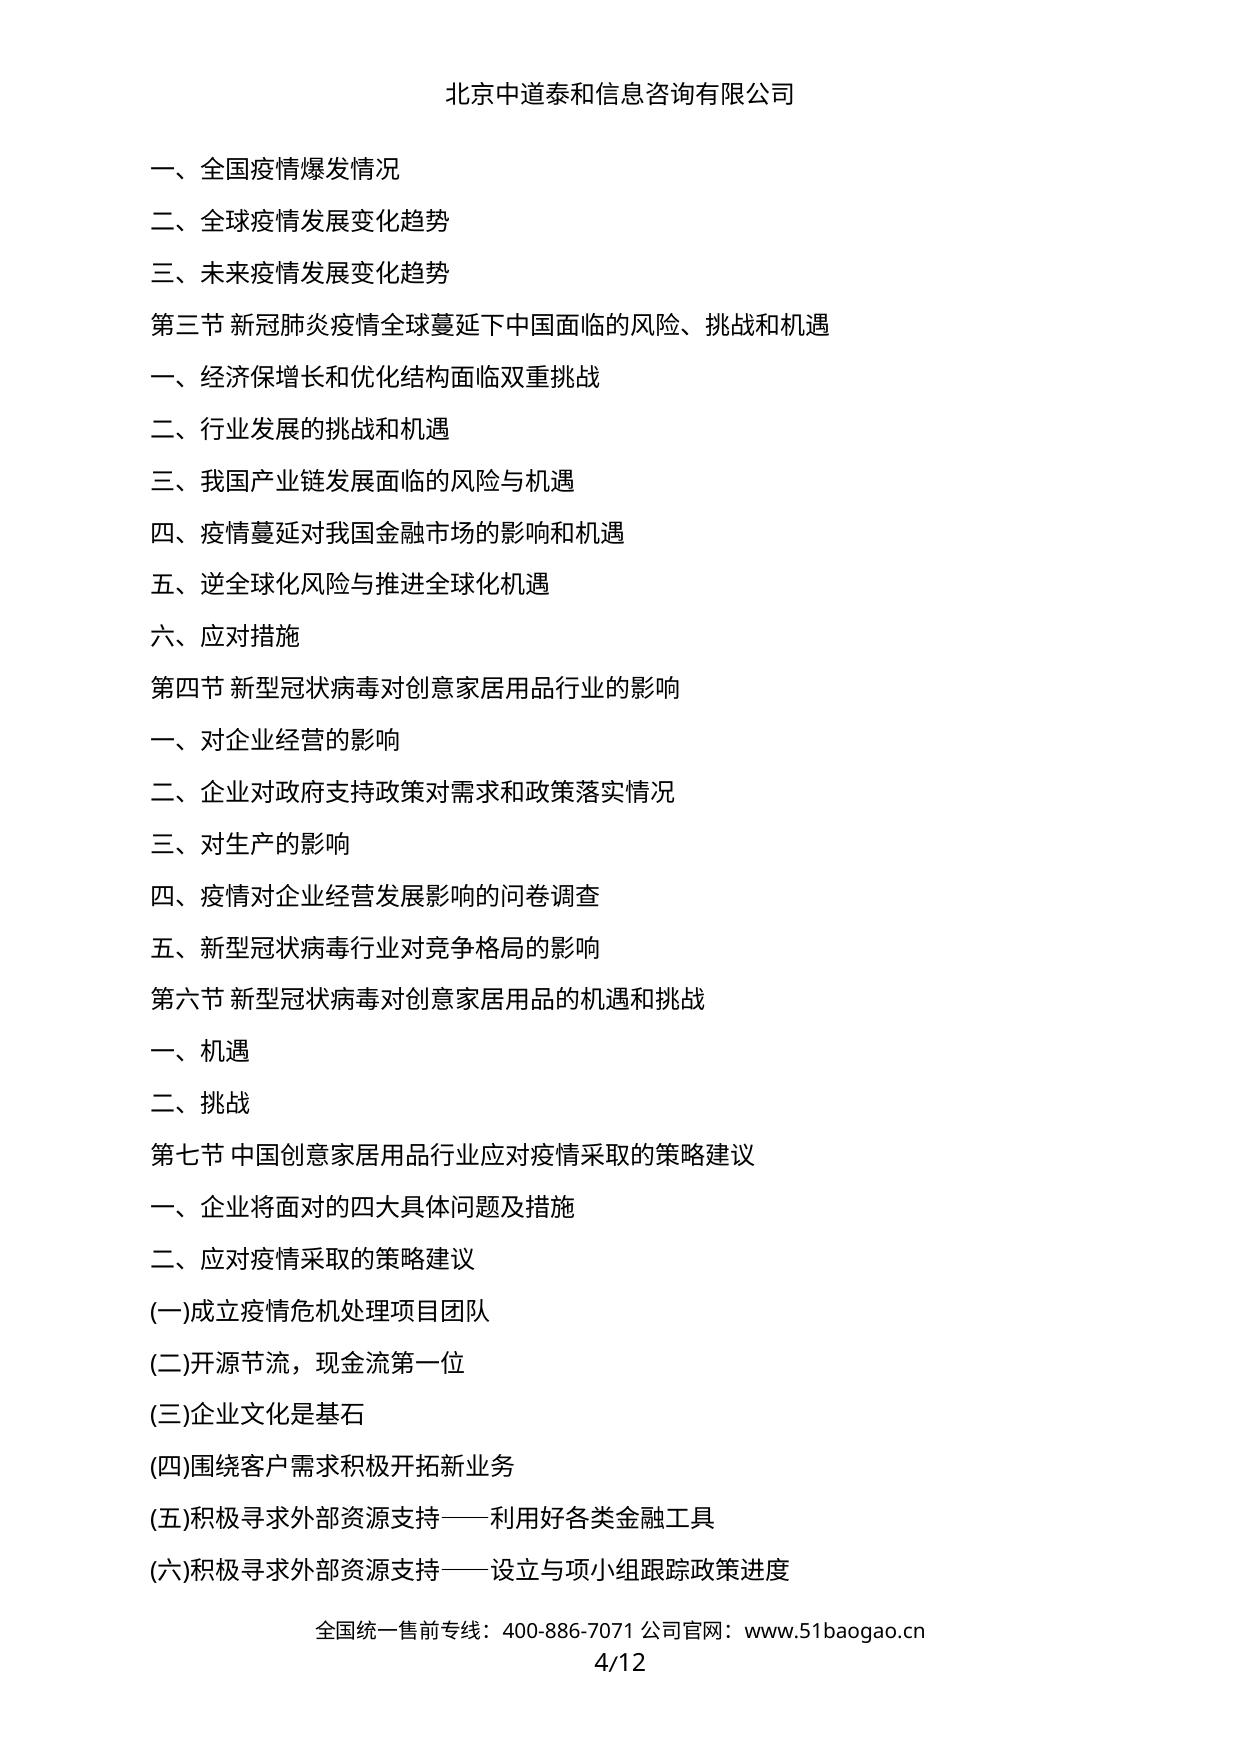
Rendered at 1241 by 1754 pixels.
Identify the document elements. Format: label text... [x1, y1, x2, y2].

text (二)开源节流，现金流第一位 [150, 1343, 1090, 1379]
text 一、全国疫情爆发情况 [150, 150, 1090, 186]
text 第四节 新型冠状病毒对创意家居用品行业的影响 [150, 669, 1090, 705]
text 六、应对措施 [150, 617, 1090, 653]
text (三)企业文化是基石 [150, 1395, 1090, 1431]
text 三、我国产业链发展面临的风险与机遇 [150, 461, 1090, 497]
text 第三节 新冠肺炎疫情全球蔓延下中国面临的风险、挑战和机遇 [150, 306, 1090, 342]
text 三、对生产的影响 [150, 824, 1090, 861]
text 一、机遇 [150, 1032, 1090, 1068]
text (六)积极寻求外部资源支持——设立与项小组跟踪政策进度 [150, 1551, 1090, 1587]
text 一、对企业经营的影响 [150, 721, 1090, 757]
text 四、疫情对企业经营发展影响的问卷调查 [150, 876, 1090, 912]
text 第七节 中国创意家居用品行业应对疫情采取的策略建议 [150, 1136, 1090, 1172]
text 一、企业将面对的四大具体问题及措施 [150, 1187, 1090, 1224]
text 四、疫情蔓延对我国金融市场的影响和机遇 [150, 513, 1090, 549]
text 二、行业发展的挑战和机遇 [150, 409, 1090, 446]
text 二、全球疫情发展变化趋势 [150, 202, 1090, 238]
text (五)积极寻求外部资源支持——利用好各类金融工具 [150, 1499, 1090, 1535]
text (四)围绕客户需求积极开拓新业务 [150, 1447, 1090, 1483]
text (一)成立疫情危机处理项目团队 [150, 1291, 1090, 1327]
text 五、新型冠状病毒行业对竞争格局的影响 [150, 928, 1090, 964]
text 五、逆全球化风险与推进全球化机遇 [150, 565, 1090, 601]
text 二、挑战 [150, 1084, 1090, 1120]
text 一、经济保增长和优化结构面临双重挑战 [150, 357, 1090, 394]
text 二、企业对政府支持政策对需求和政策落实情况 [150, 772, 1090, 809]
text 第六节 新型冠状病毒对创意家居用品的机遇和挑战 [150, 980, 1090, 1016]
text 二、应对疫情采取的策略建议 [150, 1239, 1090, 1276]
text 三、未来疫情发展变化趋势 [150, 254, 1090, 290]
